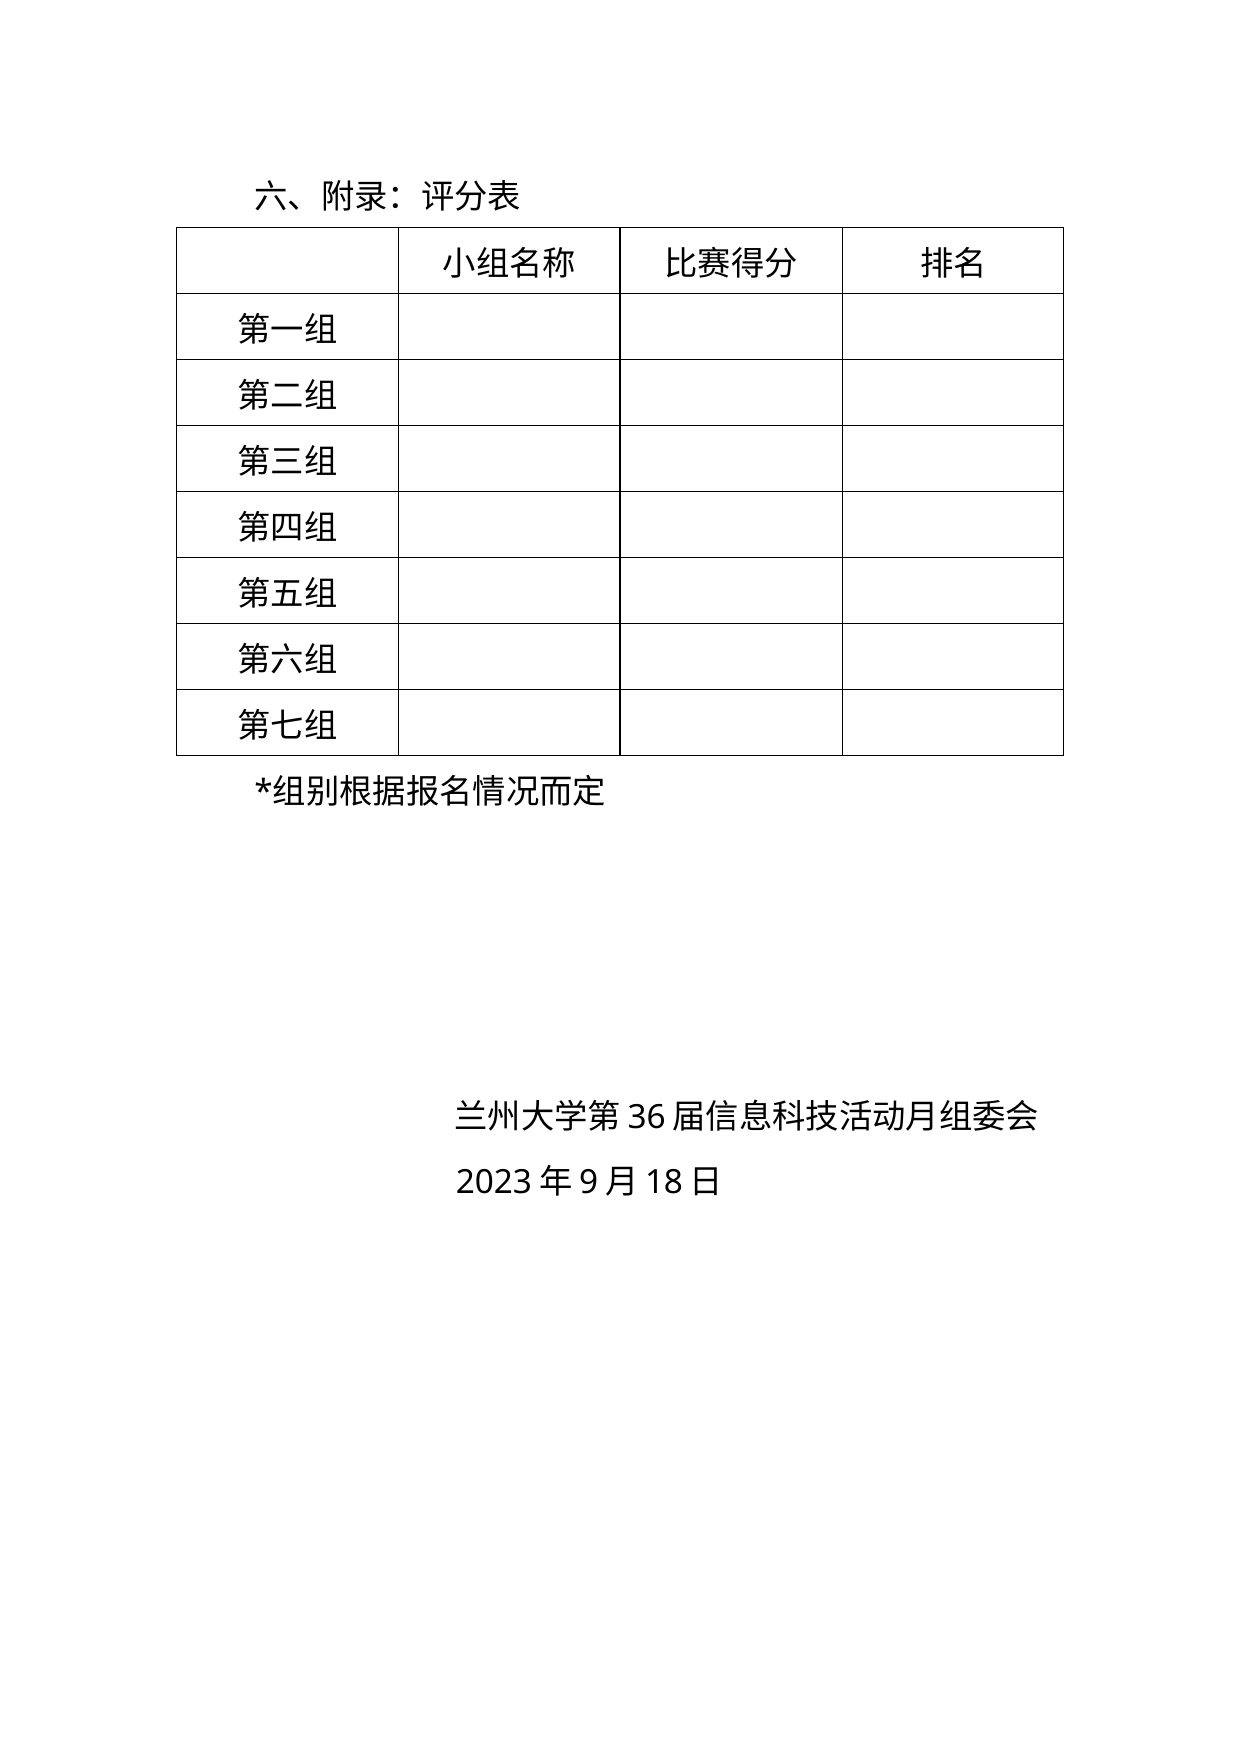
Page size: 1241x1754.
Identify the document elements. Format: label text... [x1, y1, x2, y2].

table_cell [843, 294, 1063, 359]
table_cell [621, 492, 842, 557]
table_cell 第七组 [177, 690, 398, 755]
table_header 小组名称 [399, 228, 619, 293]
table_cell [843, 690, 1063, 755]
table_cell [843, 558, 1063, 623]
table_cell [399, 294, 619, 359]
table_cell [621, 624, 842, 689]
table_header 排名 [843, 228, 1063, 293]
table_cell [621, 360, 842, 425]
table_cell [843, 360, 1063, 425]
table_cell 第四组 [177, 492, 398, 557]
table_cell [621, 690, 842, 755]
table_cell [399, 492, 619, 557]
text 兰州大学第36届信息科技活动月组委会 [187, 1081, 1053, 1146]
table_cell [621, 558, 842, 623]
table_cell [399, 426, 619, 491]
table_cell 第三组 [177, 426, 398, 491]
table_cell [399, 690, 619, 755]
table_cell [399, 624, 619, 689]
table_header [177, 228, 398, 293]
table_cell [399, 558, 619, 623]
table_cell [399, 360, 619, 425]
table_cell 第五组 [177, 558, 398, 623]
table_cell [843, 492, 1063, 557]
table_cell [621, 426, 842, 491]
text 六、附录：评分表 [187, 162, 1053, 227]
table_cell [843, 624, 1063, 689]
table_header 比赛得分 [621, 228, 842, 293]
table_cell [843, 426, 1063, 491]
table_cell 第二组 [177, 360, 398, 425]
text 2023年9月18日 [187, 1146, 1053, 1211]
table_cell [621, 294, 842, 359]
text *组别根据报名情况而定 [187, 756, 1053, 821]
table_cell 第一组 [177, 294, 398, 359]
table_cell 第六组 [177, 624, 398, 689]
